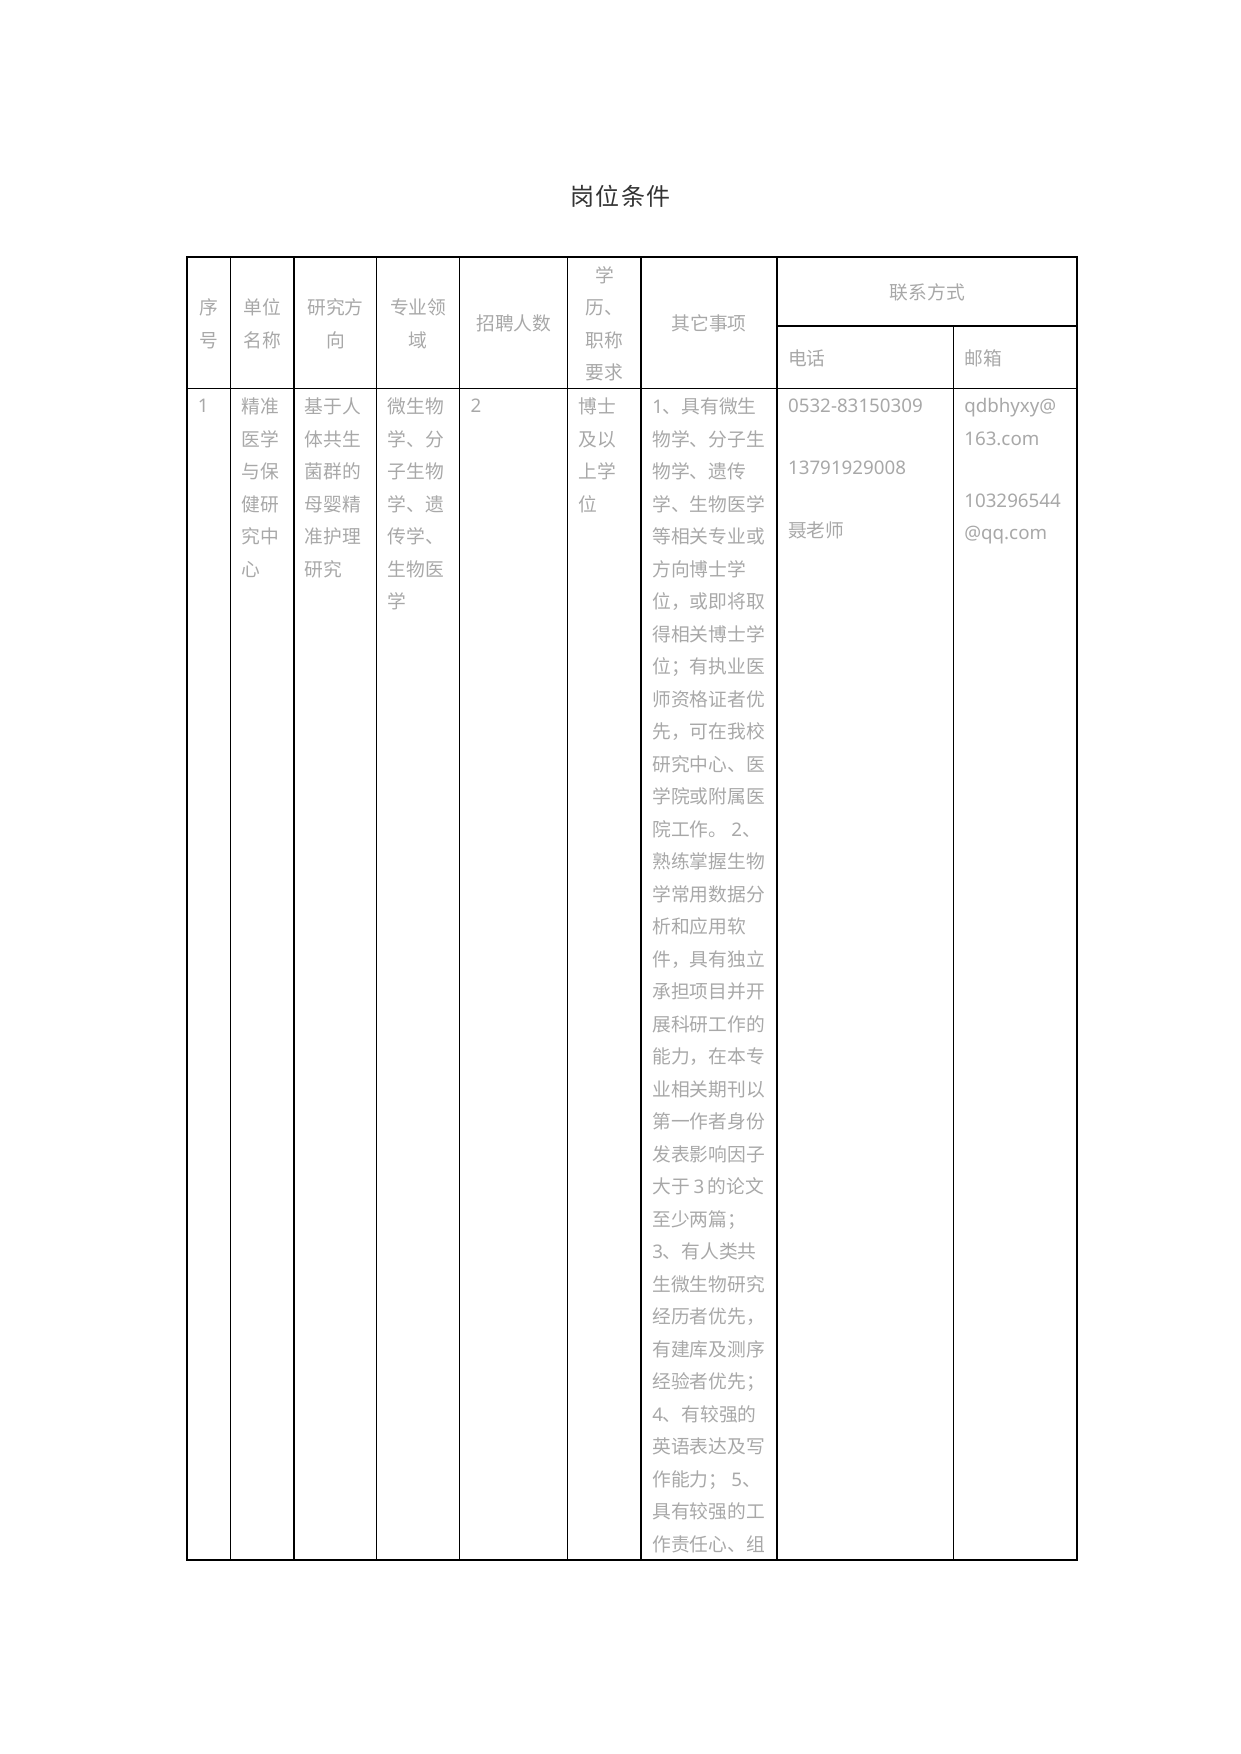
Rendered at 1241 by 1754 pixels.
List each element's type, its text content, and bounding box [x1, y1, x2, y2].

table_header 学历、职称要求 [568, 258, 640, 388]
table_cell 2 [460, 389, 567, 1559]
table_header 单位名称 [231, 258, 293, 388]
table_cell 邮箱 [954, 327, 1076, 388]
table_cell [954, 389, 1076, 1559]
table_header 联系方式 [778, 258, 1076, 325]
table_cell 1 [188, 389, 230, 1559]
table_cell 基于人体共生菌群的母婴精准护理研究 [295, 389, 376, 1559]
table_cell 微生物学、分子生物学、遗传学、生物医学 [377, 389, 459, 1559]
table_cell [778, 389, 953, 1559]
table_header 其它事项 [642, 258, 776, 388]
table_cell 电话 [778, 327, 953, 388]
table_cell 博士及以上学位 [568, 389, 640, 1559]
table_header 专业领域 [377, 258, 459, 388]
table_header 序号 [188, 258, 230, 388]
table_header 招聘人数 [460, 258, 567, 388]
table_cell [642, 389, 776, 1559]
table_cell 精准医学与保健研究中心 [231, 389, 293, 1559]
text 岗位条件 [187, 162, 1053, 227]
table_header 研究方向 [295, 258, 376, 388]
